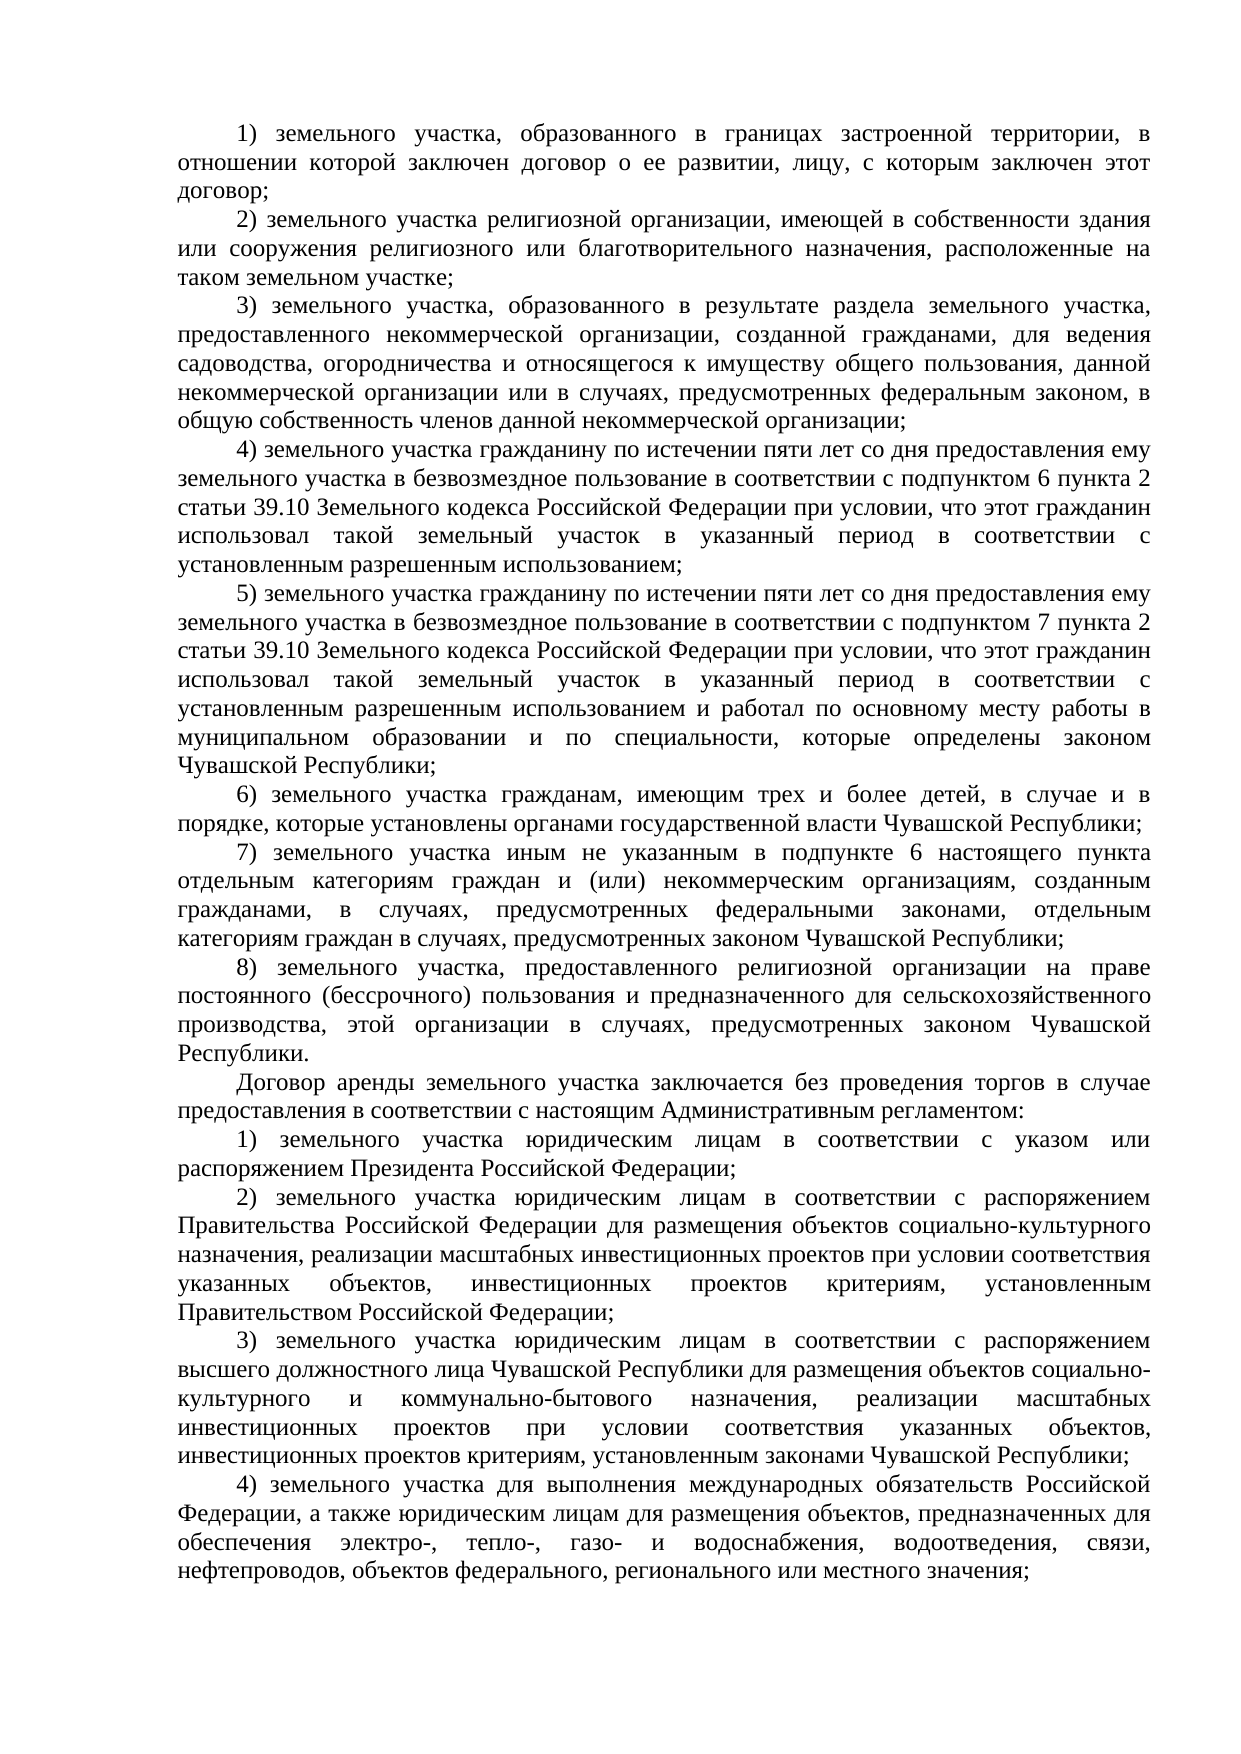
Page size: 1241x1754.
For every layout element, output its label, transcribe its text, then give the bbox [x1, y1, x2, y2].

text 5) земельного участка гражданину по истечении пяти лет со дня предоставления ему земельного участка в безвозмездное пользование в соответствии с подпунктом 7 пункта 2 статьи 39.10 Земельного кодекса Российской Федерации при условии, что этот гражданин использовал такой земельный участок в указанный период в соответствии с установленным разрешенным использованием и работал по основному месту работы в муниципальном образовании и по специальности, которые определены законом Чувашской Республики; [177, 578, 1152, 779]
text 8) земельного участка, предоставленного религиозной организации на праве постоянного (бессрочного) пользования и предназначенного для сельскохозяйственного производства, этой организации в случаях, предусмотренных законом Чувашской Республики. [177, 952, 1152, 1067]
text 7) земельного участка иным не указанным в подпункте 6 настоящего пункта отдельным категориям граждан и (или) некоммерческим организациям, созданным гражданами, в случаях, предусмотренных федеральными законами, отдельным категориям граждан в случаях, предусмотренных законом Чувашской Республики; [177, 837, 1152, 952]
text 2) земельного участка юридическим лицам в соответствии с распоряжением Правительства Российской Федерации для размещения объектов социально-культурного назначения, реализации масштабных инвестиционных проектов при условии соответствия указанных объектов, инвестиционных проектов критериям, установленным Правительством Российской Федерации; [177, 1182, 1152, 1326]
text 2) земельного участка религиозной организации, имеющей в собственности здания или сооружения религиозного или благотворительного назначения, расположенные на таком земельном участке; [177, 204, 1152, 291]
text 3) земельного участка юридическим лицам в соответствии с распоряжением высшего должностного лица Чувашской Республики для размещения объектов социально-культурного и коммунально-бытового назначения, реализации масштабных инвестиционных проектов при условии соответствия указанных объектов, инвестиционных проектов критериям, установленным законами Чувашской Республики; [177, 1326, 1152, 1469]
text 4) земельного участка для выполнения международных обязательств Российской Федерации, а также юридическим лицам для размещения объектов, предназначенных для обеспечения электро-, тепло-, газо- и водоснабжения, водоотведения, связи, нефтепроводов, объектов федерального, регионального или местного значения; [177, 1469, 1152, 1584]
text Договор аренды земельного участка заключается без проведения торгов в случае предоставления в соответствии с настоящим Административным регламентом: [177, 1067, 1152, 1124]
text 1) земельного участка юридическим лицам в соответствии с указом или распоряжением Президента Российской Федерации; [177, 1124, 1152, 1182]
text 6) земельного участка гражданам, имеющим трех и более детей, в случае и в порядке, которые установлены органами государственной власти Чувашской Республики; [177, 779, 1152, 837]
text 3) земельного участка, образованного в результате раздела земельного участка, предоставленного некоммерческой организации, созданной гражданами, для ведения садоводства, огородничества и относящегося к имуществу общего пользования, данной некоммерческой организации или в случаях, предусмотренных федеральным законом, в общую собственность членов данной некоммерческой организации; [177, 291, 1152, 434]
text 1) земельного участка, образованного в границах застроенной территории, в отношении которой заключен договор о ее развитии, лицу, с которым заключен этот договор; [177, 118, 1152, 204]
text 4) земельного участка гражданину по истечении пяти лет со дня предоставления ему земельного участка в безвозмездное пользование в соответствии с подпунктом 6 пункта 2 статьи 39.10 Земельного кодекса Российской Федерации при условии, что этот гражданин использовал такой земельный участок в указанный период в соответствии с установленным разрешенным использованием; [177, 434, 1152, 578]
